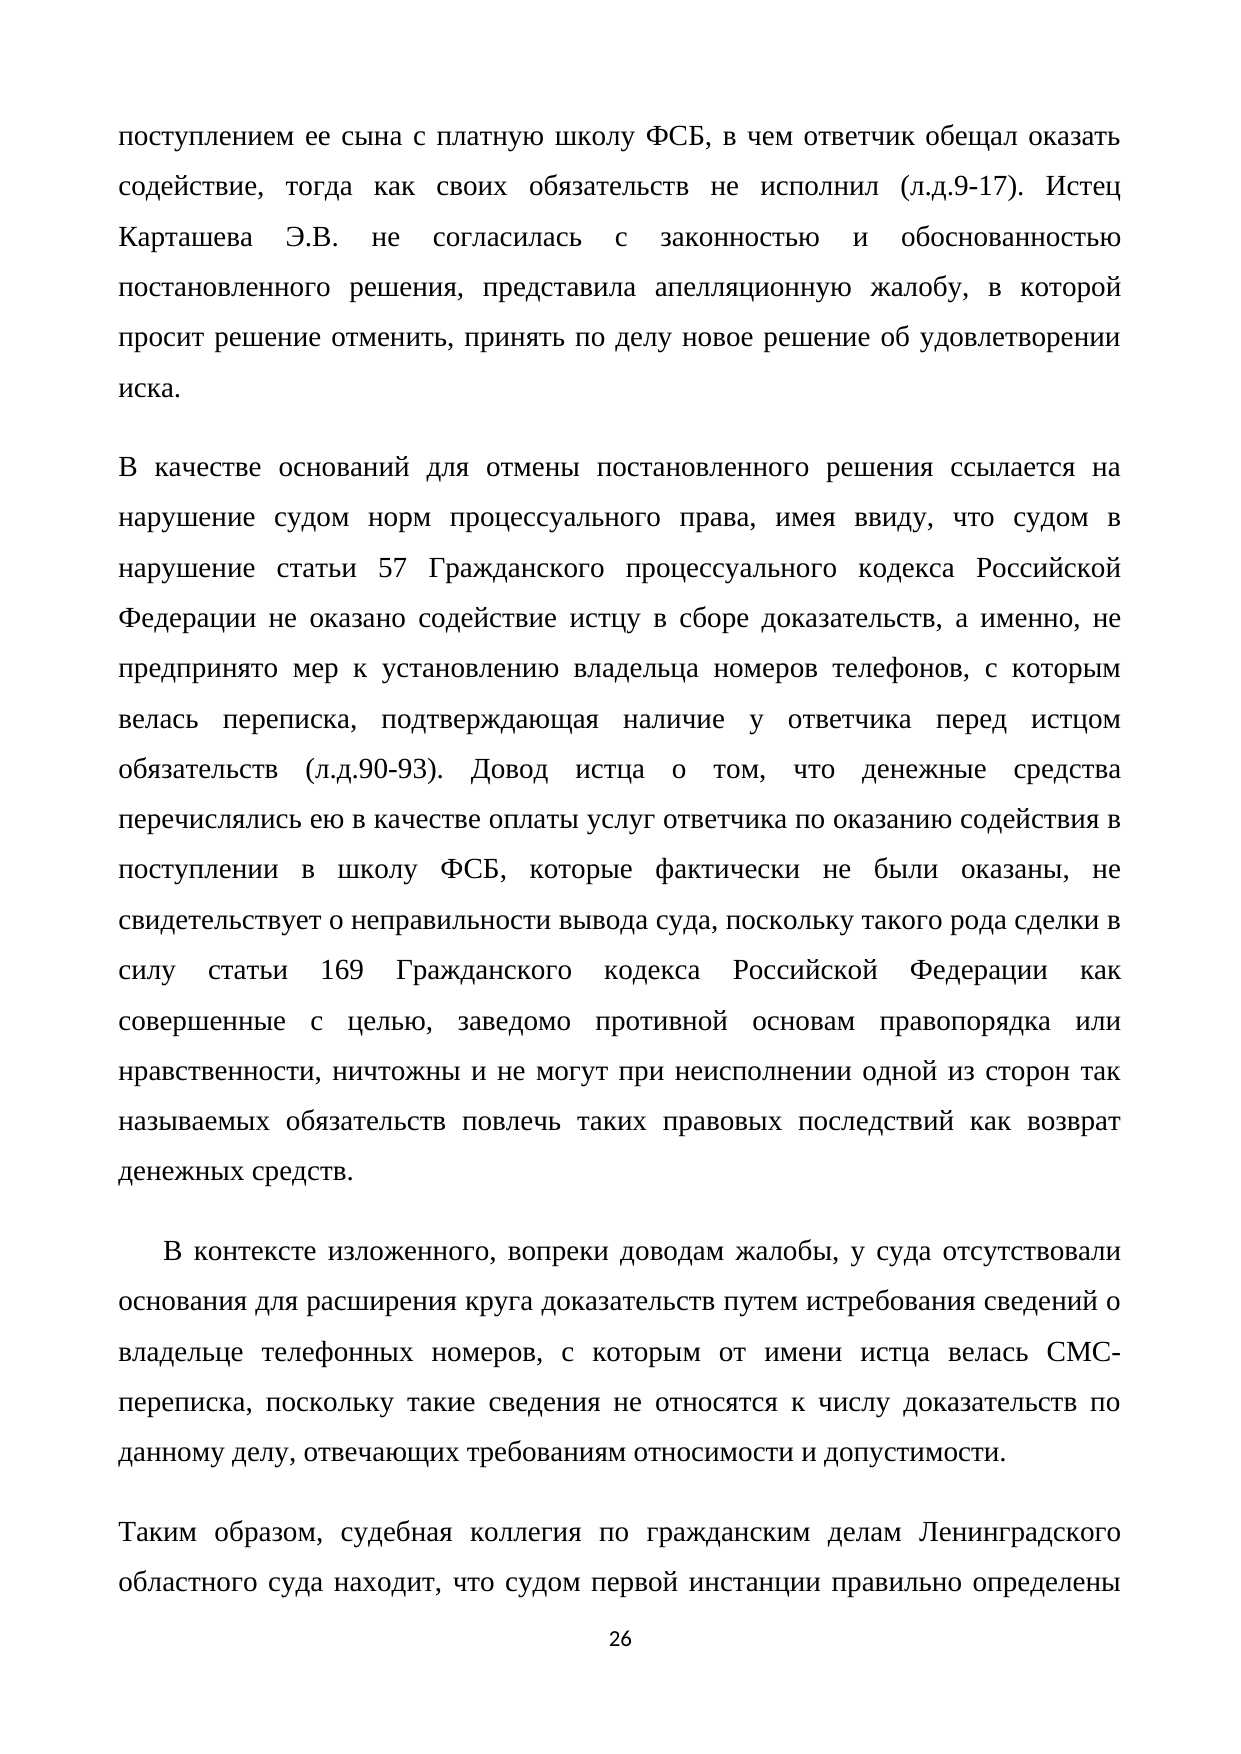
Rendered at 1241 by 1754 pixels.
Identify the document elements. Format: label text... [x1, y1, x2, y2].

text В обоснование исковых требований истец указывала, что тремя переводами перечислила на банковский счет ответчика денежные средства в общей сумме 140000 рублей с целью финансирования мероприятий, связанных с поступлением ее сына с платную школу ФСБ, в чем ответчик обещал оказать содействие, тогда как своих обязательств не исполнил (л.д.9-17). Истец Карташева Э.В. не согласилась с законностью и обоснованностью постановленного решения, представила апелляционную жалобу, в которой просит решение отменить, принять по делу новое решение об удовлетворении иска. [118, 118, 1122, 554]
text В качестве оснований для отмены постановленного решения ссылается на нарушение судом норм процессуального права, имея ввиду, что судом в нарушение статьи 57 Гражданского процессуального кодекса Российской Федерации не оказано содействие истцу в сборе доказательств, а именно, не предпринято мер к установлению владельца номеров телефонов, с которым велась переписка, подтверждающая наличие у ответчика перед истцом обязательств (л.д.90-93). Довод истца о том, что денежные средства перечислялись ею в качестве оплаты услуг ответчика по оказанию содействия в поступлении в школу ФСБ, которые фактически не были оказаны, не свидетельствует о неправильности вывода суда, поскольку такого рода сделки в силу статьи 169 Гражданского кодекса Российской Федерации как совершенные с целью, заведомо противной основам правопорядка или нравственности, ничтожны и не могут при неисполнении одной из сторон так называемых обязательств повлечь таких правовых последствий как возврат денежных средств. [118, 600, 1122, 1338]
text В контексте изложенного, вопреки доводам жалобы, у суда отсутствовали основания для расширения круга доказательств путем истребования сведений о владельце телефонных номеров, с которым от имени истца велась СМС-переписка, поскольку такие сведения не относятся к числу доказательств по данному делу, отвечающих требованиям относимости и допустимости. [118, 1384, 1122, 1619]
